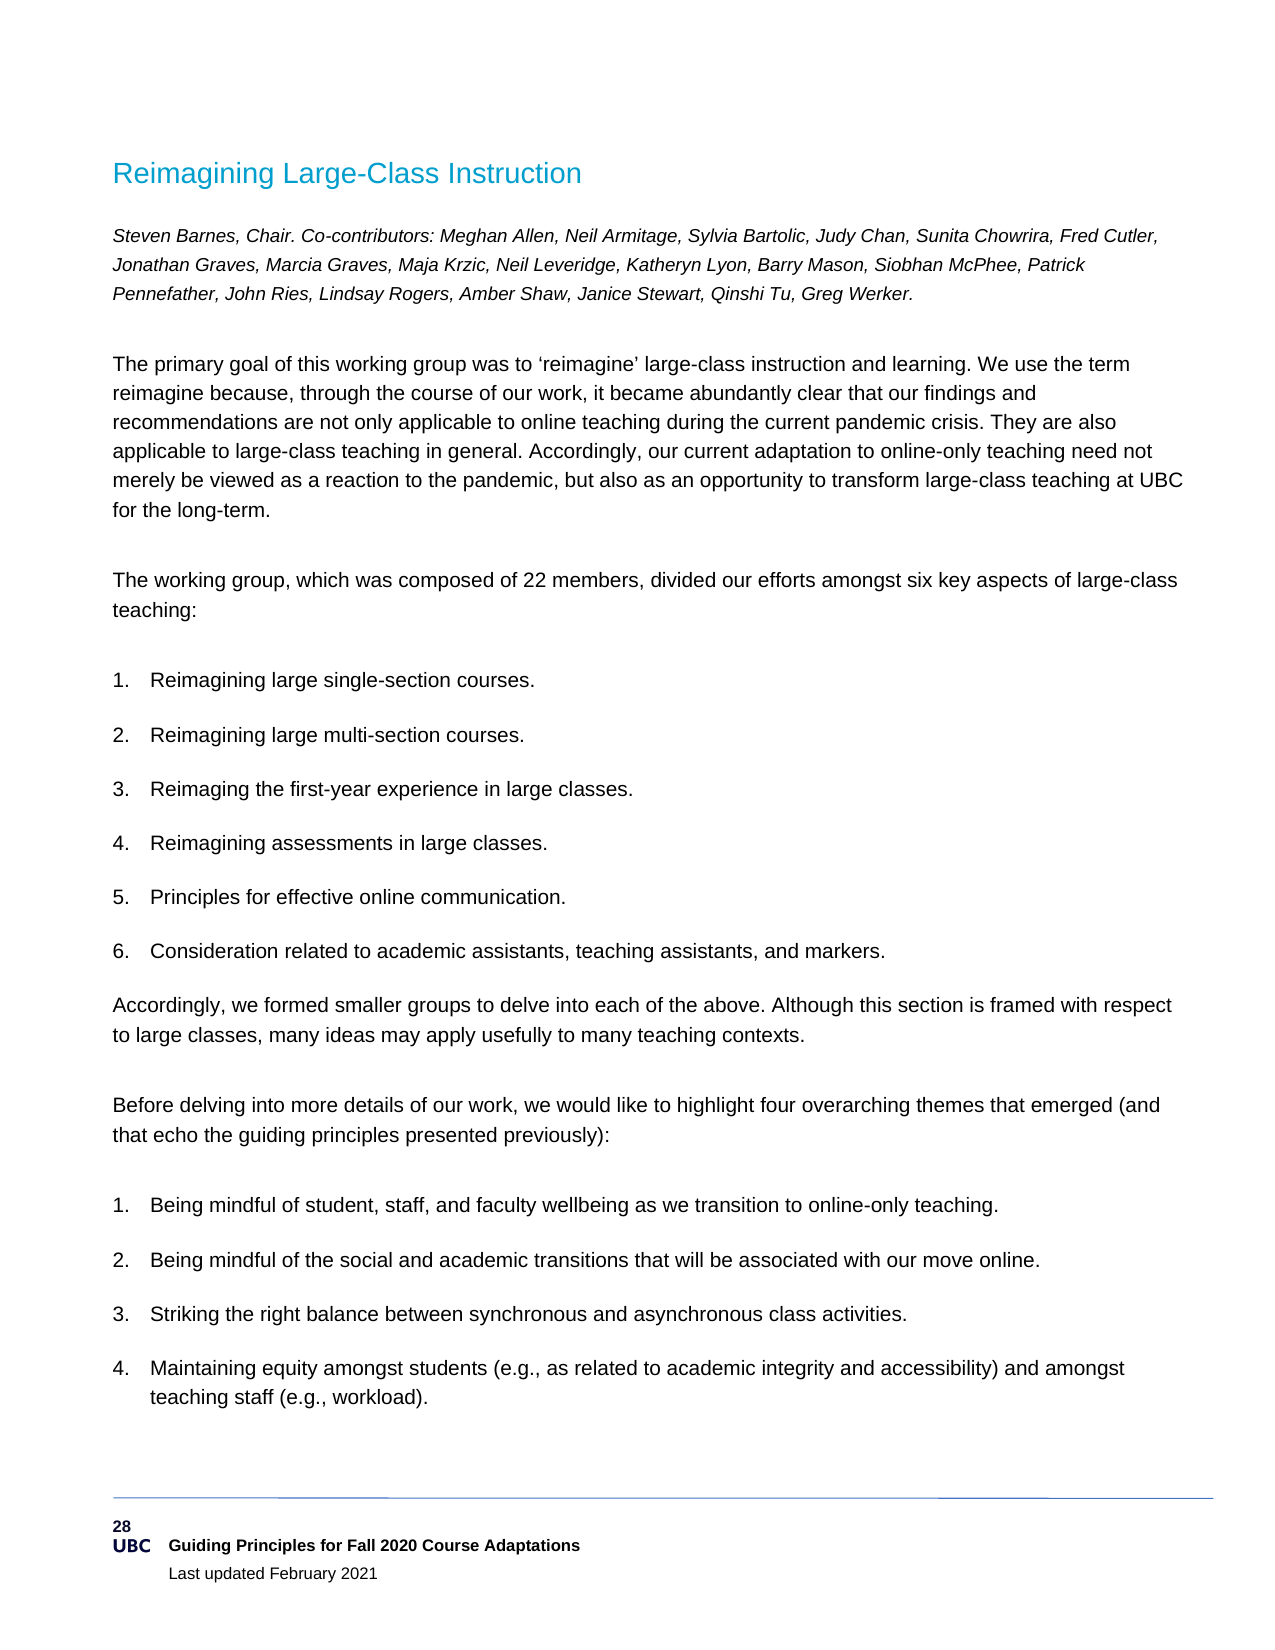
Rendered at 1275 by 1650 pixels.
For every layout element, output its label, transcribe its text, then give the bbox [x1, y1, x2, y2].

text The working group, which was composed of 22 members, divided our efforts amongst six key aspects of large-class teaching: [112, 564, 1187, 623]
list Consideration related to academic assistants, teaching assistants, and markers. [112, 935, 1187, 964]
subtitle Reimagining Large-Class Instruction [112, 150, 1187, 192]
text Before delving into more details of our work, we would like to highlight four overarching themes that emerged (and that echo the guiding principles presented previously): [112, 1089, 1187, 1148]
list Reimagining large single-section courses. [112, 664, 1187, 694]
list Being mindful of student, staff, and faculty wellbeing as we transition to online-only teaching. [112, 1189, 1187, 1219]
list Maintaining equity amongst students (e.g., as related to academic integrity and accessibility) and amongst teaching staff (e.g., workload). [112, 1352, 1187, 1410]
list Reimaging the first-year experience in large classes. [112, 773, 1187, 802]
list Reimagining large multi-section courses. [112, 719, 1187, 748]
list Being mindful of the social and academic transitions that will be associated with our move online. [112, 1244, 1187, 1273]
list Reimagining assessments in large classes. [112, 827, 1187, 856]
text The primary goal of this working group was to ‘reimagine’ large-class instruction and learning. We use the term reimagine because, through the course of our work, it became abundantly clear that our findings and recommendations are not only applicable to online teaching during the current pandemic crisis. They are also applicable to large-class teaching in general. Accordingly, our current adaptation to online-only teaching need not merely be viewed as a reaction to the pandemic, but also as an opportunity to transform large-class teaching at UBC for the long-term. [112, 348, 1187, 523]
text Steven Barnes, Chair. Co-contributors: Meghan Allen, Neil Armitage, Sylvia Bartolic, Judy Chan, Sunita Chowrira, Fred Cutler, Jonathan Graves, Marcia Graves, Maja Krzic, Neil Leveridge, Katheryn Lyon, Barry Mason, Siobhan McPhee, Patrick Pennefather, John Ries, Lindsay Rogers, Amber Shaw, Janice Stewart, Qinshi Tu, Greg Werker. [112, 219, 1187, 306]
text Accordingly, we formed smaller groups to delve into each of the above. Although this section is framed with respect to large classes, many ideas may apply usefully to many teaching contexts. [112, 989, 1187, 1048]
list Striking the right balance between synchronous and asynchronous class activities. [112, 1298, 1187, 1327]
list Principles for effective online communication. [112, 881, 1187, 910]
